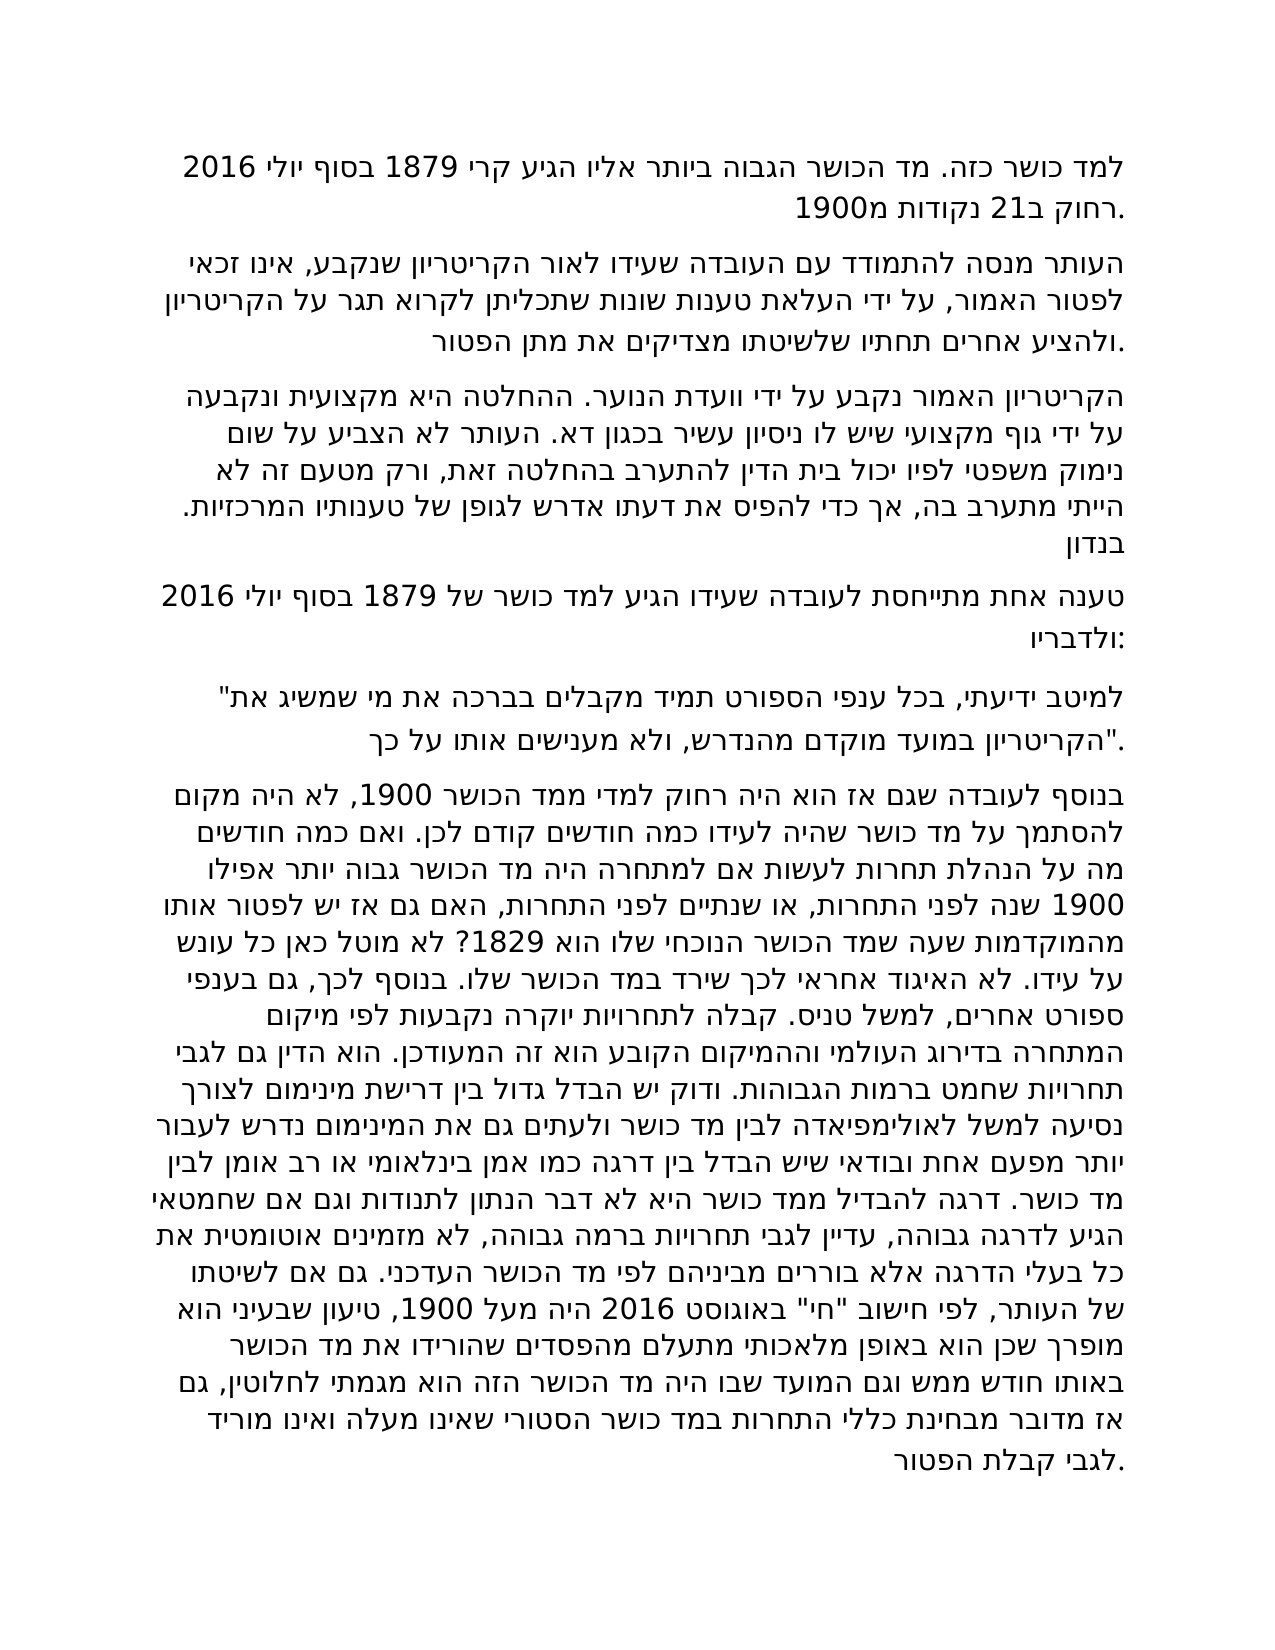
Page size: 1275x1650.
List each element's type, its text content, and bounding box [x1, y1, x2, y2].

text "למיטב ידיעתי, בכל ענפי הספורט תמיד מקבלים בברכה את מי שמשיג את הקריטריון במועד מוקדם מהנדרש, ולא מענישים אותו על כך". [150, 676, 1125, 759]
text טענה אחת מתייחסת לעובדה שעידו הגיע למד כושר של 1879 בסוף יולי 2016 ולדבריו: [150, 580, 1125, 657]
text העותר מנסה להתמודד עם העובדה שעידו לאור הקריטריון שנקבע, אינו זכאי לפטור האמור, על ידי העלאת טענות שונות שתכליתן לקרוא תגר על הקריטריון ולהציע אחרים תחתיו שלשיטתו מצדיקים את מתן הפטור. [150, 247, 1125, 360]
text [150, 150, 1125, 227]
text בנוסף לעובדה שגם אז הוא היה רחוק למדי ממד הכושר 1900, לא היה מקום להסתמך על מד כושר שהיה לעידו כמה חודשים קודם לכן. ואם כמה חודשים מה על הנהלת תחרות לעשות אם למתחרה היה מד הכושר גבוה יותר אפילו 1900 שנה לפני התחרות, או שנתיים לפני התחרות, האם גם אז יש לפטור אותו מהמוקדמות שעה שמד הכושר הנוכחי שלו הוא 1829? לא מוטל כאן כל עונש על עידו. לא האיגוד אחראי לכך שירד במד הכושר שלו. בנוסף לכך, גם בענפי ספורט אחרים, למשל טניס. קבלה לתחרויות יוקרה נקבעות לפי מיקום המתחרה בדירוג העולמי וההמיקום הקובע הוא זה המעודכן. הוא הדין גם לגבי תחרויות שחמט ברמות הגבוהות. ודוק יש הבדל גדול בין דרישת מינימום לצורך נסיעה למשל לאולימפיאדה לבין מד כושר ולעתים גם את המינימום נדרש לעבור יותר מפעם אחת ובודאי שיש הבדל בין דרגה כמו אמן בינלאומי או רב אומן לבין מד כושר. דרגה להבדיל ממד כושר היא לא דבר הנתון לתנודות וגם אם שחמטאי הגיע לדרגה גבוהה, עדיין לגבי תחרויות ברמה גבוהה, לא מזמינים אוטומטית את כל בעלי הדרגה אלא בוררים מביניהם לפי מד הכושר העדכני. גם אם לשיטתו של העותר, לפי חישוב "חי" באוגוסט 2016 היה מעל 1900, טיעון שבעיני הוא מופרך שכן הוא באופן מלאכותי מתעלם מהפסדים שהורידו את מד הכושר באותו חודש ממש וגם המועד שבו היה מד הכושר הזה הוא מגמתי לחלוטין, גם אז מדובר מבחינת כללי התחרות במד כושר הסטורי שאינו מעלה ואינו מוריד לגבי קבלת הפטור. [150, 779, 1125, 1479]
text הקריטריון האמור נקבע על ידי וועדת הנוער. ההחלטה היא מקצועית ונקבעה על ידי גוף מקצועי שיש לו ניסיון עשיר בכגון דא. העותר לא הצביע על שום נימוק משפטי לפיו יכול בית הדין להתערב בהחלטה זאת, ורק מטעם זה לא הייתי מתערב בה, אך כדי להפיס את דעתו אדרש לגופן של טענותיו המרכזיות. בנדון [150, 380, 1125, 560]
